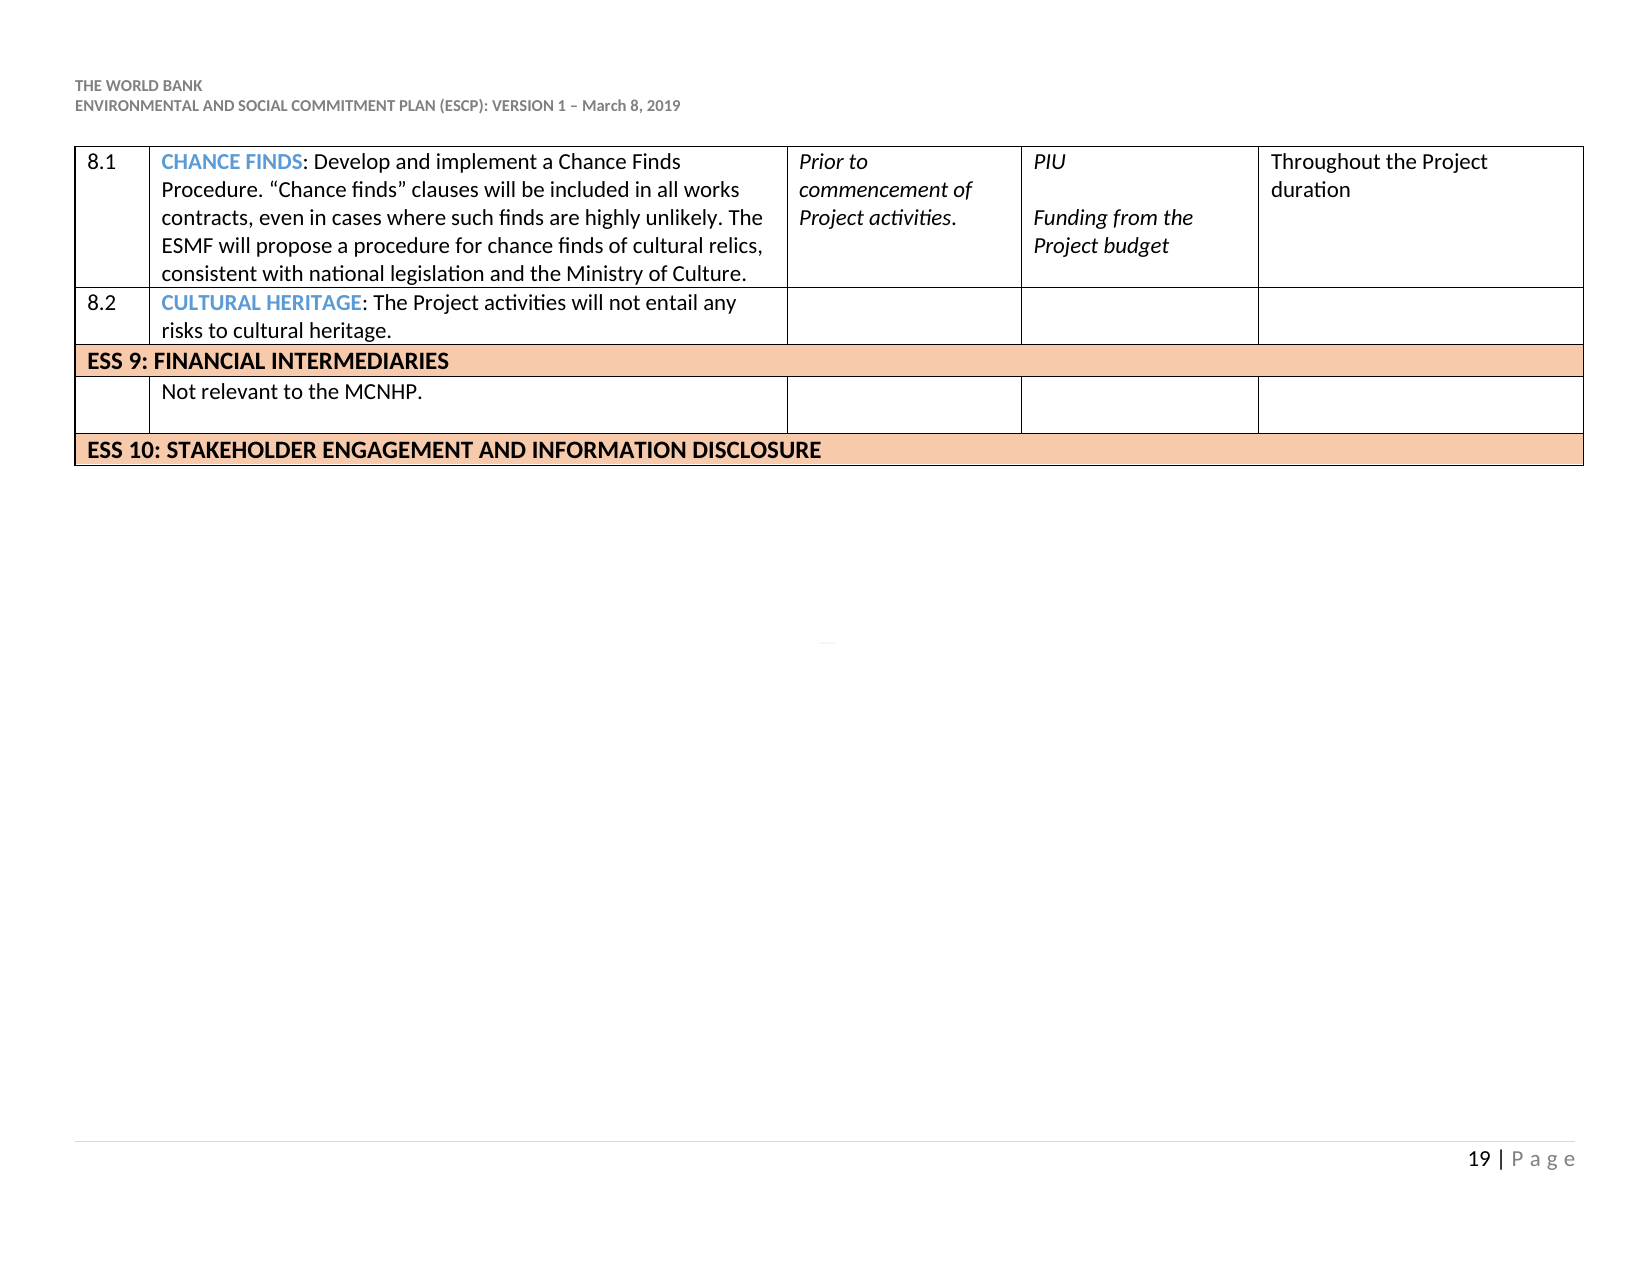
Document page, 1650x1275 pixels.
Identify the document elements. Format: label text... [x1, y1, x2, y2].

table_cell 8.1 [76, 147, 149, 287]
table_cell ESS 9: FINANCIAL INTERMEDIARIES [76, 345, 1583, 376]
table_cell [1022, 377, 1258, 433]
table_cell [1259, 288, 1583, 344]
table_cell Throughout the Project duration [1259, 147, 1583, 287]
table_cell [1022, 288, 1258, 344]
table_cell [788, 288, 1021, 344]
table_cell Not relevant to the MCNHP. [150, 377, 787, 433]
table_cell CHANCE FINDS: Develop and implement a Chance Finds Procedure. “Chance finds” clauses will be included in all works contracts, even in cases where such finds are highly unlikely. The ESMF will propose a procedure for chance finds of cultural relics, consistent with national legislation and the Ministry of Culture. [150, 147, 787, 287]
table_cell Prior to commencement of Project activities. [788, 147, 1021, 287]
table_cell [76, 377, 149, 433]
table_cell 8.2 [76, 288, 149, 344]
table_cell ESS 10: STAKEHOLDER ENGAGEMENT AND INFORMATION DISCLOSURE [76, 434, 1583, 464]
table_cell PIU Funding from the Project budget [1022, 147, 1258, 287]
table_cell [1259, 377, 1583, 433]
table_cell [788, 377, 1021, 433]
table_cell CULTURAL HERITAGE: The Project activities will not entail any risks to cultural heritage. [150, 288, 787, 344]
